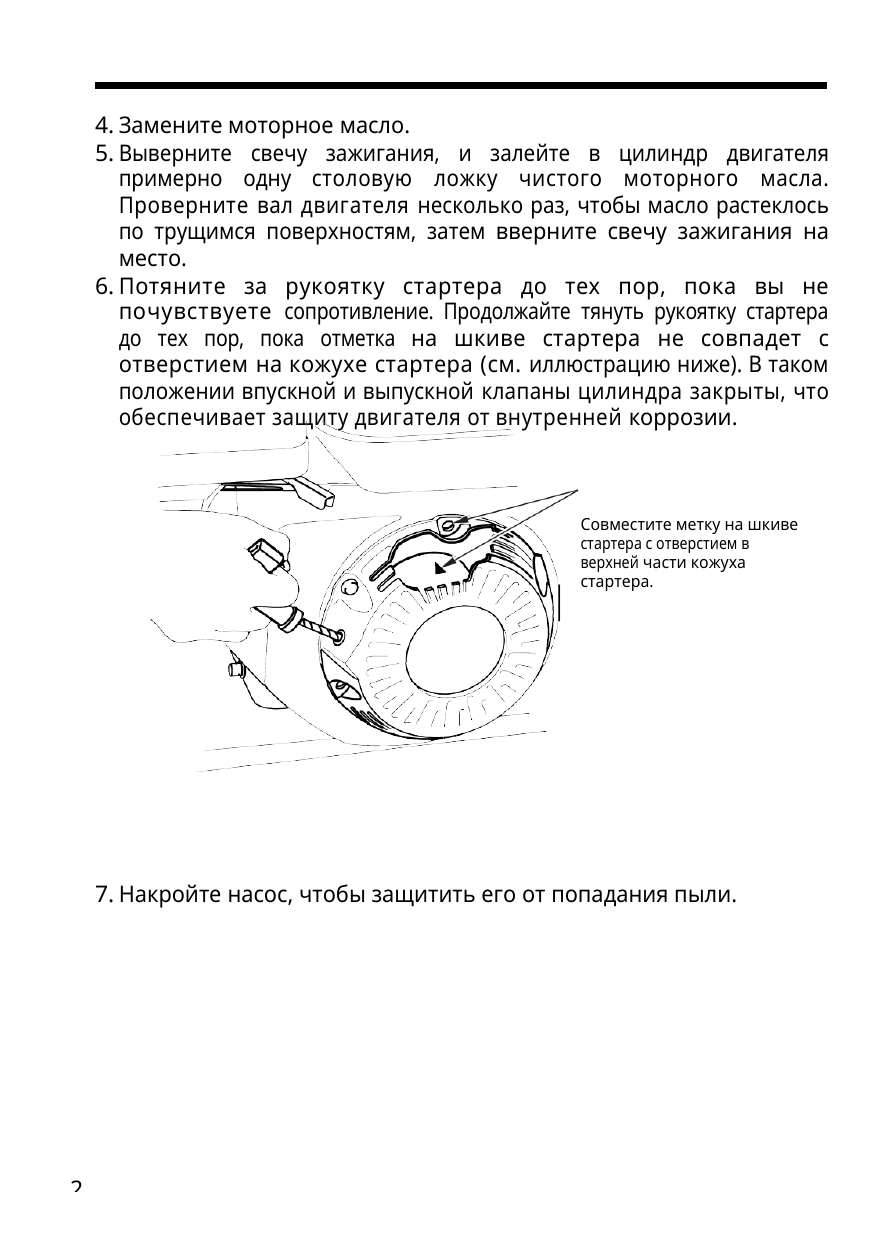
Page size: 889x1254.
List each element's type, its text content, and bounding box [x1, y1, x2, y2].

list Накройте насос, чтобы защитить его от попадания пыли. [95, 878, 857, 909]
list Потяните за рукоятку стартера до тех пор, пока вы не почувствуете сопротивление. Продолжайте тянуть рукоятку стартера до тех пор, пока отметка на шкиве стартера не совпадет с отверстием на кожухе стартера (см. иллюстрацию ниже). В таком положении впускной и выпускной клапаны цилиндра закрыты, что обеспечивает защиту двигателя от внутренней коррозии. [95, 273, 829, 432]
list Выверните свечу зажигания, и залейте в цилиндр двигателя примерно одну столовую ложку чистого моторного масла. Проверните вал двигателя несколько раз, чтобы масло растеклось по трущимся поверхностям, затем вверните свечу зажигания на место. [95, 140, 829, 273]
picture [150, 420, 579, 772]
list Замените моторное масло. [95, 114, 857, 139]
text Совместите метку на шкиве стартера с отверстием в верхней части кожуха стартера. [580, 515, 802, 593]
